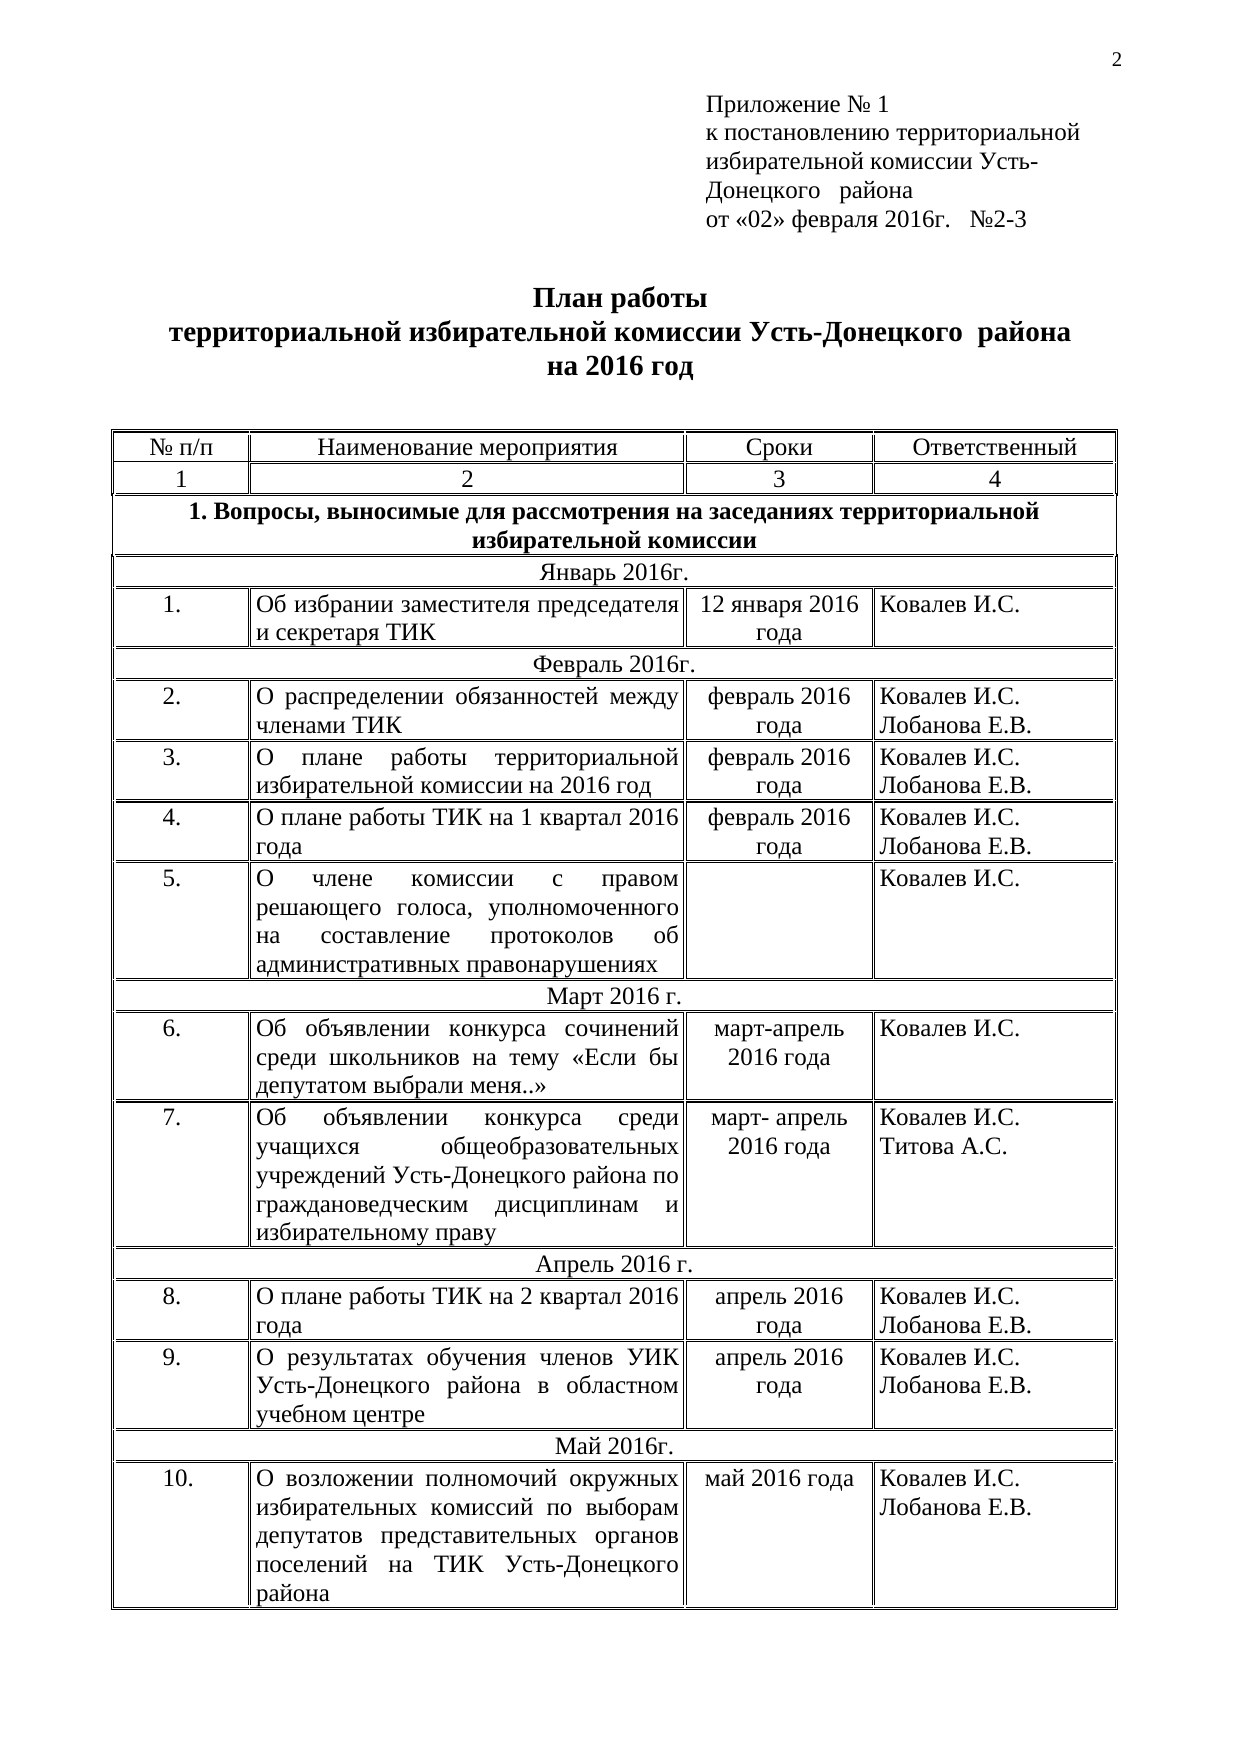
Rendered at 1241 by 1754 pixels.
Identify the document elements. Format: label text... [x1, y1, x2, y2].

table_cell О члене комиссии с правом решающего голоса, уполномоченного на составление протоколов об административных правонарушениях [251, 863, 683, 978]
table_cell [112, 1460, 250, 1607]
text территориальной избирательной комиссии Усть-Донецкого района [118, 314, 1122, 348]
table_header № п/п [112, 430, 250, 461]
subtitle к постановлению территориальной избирательной комиссии Усть-Донецкого района [706, 117, 1122, 204]
table_cell Об объявлении конкурса среди учащихся общеобразовательных учреждений Усть-Донецкого района по граждановедческим дисциплинам и избирательному праву [251, 1103, 683, 1246]
table_cell март-апрель 2016 года [687, 1013, 872, 1099]
table_cell О возложении полномочий окружных избирательных комиссий по выборам депутатов представительных органов поселений на ТИК Усть-Донецкого района [250, 1461, 685, 1607]
table_cell 12 января 2016 года [687, 589, 872, 646]
table_header Ответственный [873, 432, 1115, 461]
table_cell февраль 2016 года [687, 803, 872, 860]
table_cell [114, 586, 248, 646]
table_cell Ковалев И.С. [873, 1010, 1116, 1099]
table_cell Май 2016г. [112, 1428, 1116, 1460]
table_cell Ковалев И.С. Лобанова Е.В. [875, 1339, 1115, 1428]
table_cell 2 [251, 464, 683, 493]
table_cell Ковалев И.С. Титова А.С. [873, 1099, 1116, 1246]
table_cell [112, 860, 250, 978]
table_header Сроки [685, 432, 873, 461]
table_cell О распределении обязанностей между членами ТИК [251, 681, 683, 739]
table_cell О плане работы ТИК на 2 квартал 2016 года [251, 1281, 683, 1339]
table_cell Ковалев И.С. [873, 860, 1116, 978]
table_cell Ковалев И.С. Лобанова Е.В. [873, 1460, 1116, 1607]
table_cell Апрель 2016 г. [112, 1246, 1116, 1278]
table_cell [112, 1099, 250, 1246]
table_cell Январь 2016г. [113, 554, 1116, 586]
table_cell О плане работы ТИК на 1 квартал 2016 года [251, 803, 683, 860]
text План работы [118, 281, 1122, 314]
table_cell Февраль 2016г. [112, 646, 1116, 678]
table_cell Ковалев И.С. Лобанова Е.В. [875, 739, 1115, 799]
table_cell февраль 2016 года [687, 742, 872, 799]
table_cell Март 2016 г. [112, 978, 1116, 1010]
table_cell [687, 863, 872, 978]
table_cell апрель 2016 года [687, 1281, 872, 1339]
table_cell Ковалев И.С. Лобанова Е.В. [873, 1278, 1116, 1339]
table_cell Ковалев И.С. Лобанова Е.В. [873, 678, 1116, 739]
table_cell [114, 739, 248, 799]
table_header Наименование мероприятия [250, 430, 685, 461]
table_cell Об избрании заместителя председателя и секретаря ТИК [251, 589, 683, 646]
text Приложение № 1 [706, 89, 1122, 117]
table_cell 4 [873, 461, 1116, 493]
table_cell Об объявлении конкурса сочинений среди школьников на тему «Если бы депутатом выбрали меня..» [251, 1013, 683, 1099]
table_cell май 2016 года [685, 1463, 873, 1607]
table_cell [112, 678, 250, 739]
table_cell март- апрель 2016 года [687, 1103, 872, 1246]
table_cell О плане работы территориальной избирательной комиссии на 2016 год [251, 742, 683, 799]
table_cell 1. Вопросы, выносимые для рассмотрения на заседаниях территориальной избирательной комиссии [113, 493, 1116, 554]
table_cell февраль 2016 года [687, 681, 872, 739]
text на 2016 год [118, 348, 1122, 381]
table_cell [114, 1339, 248, 1428]
table_cell Ковалев И.С. Лобанова Е.В. [873, 799, 1116, 860]
table_cell О результатах обучения членов УИК Усть-Донецкого района в областном учебном центре [251, 1342, 683, 1428]
table_cell Ковалев И.С. [875, 586, 1115, 646]
subtitle от «02» февраля 2016г. №2-3 [706, 204, 1122, 232]
table_cell 3 [687, 464, 872, 493]
table_cell [112, 1010, 250, 1099]
table_cell апрель 2016 года [687, 1342, 872, 1428]
table_cell 1 [114, 462, 248, 493]
table_cell [112, 799, 250, 860]
table_cell [112, 1278, 250, 1339]
